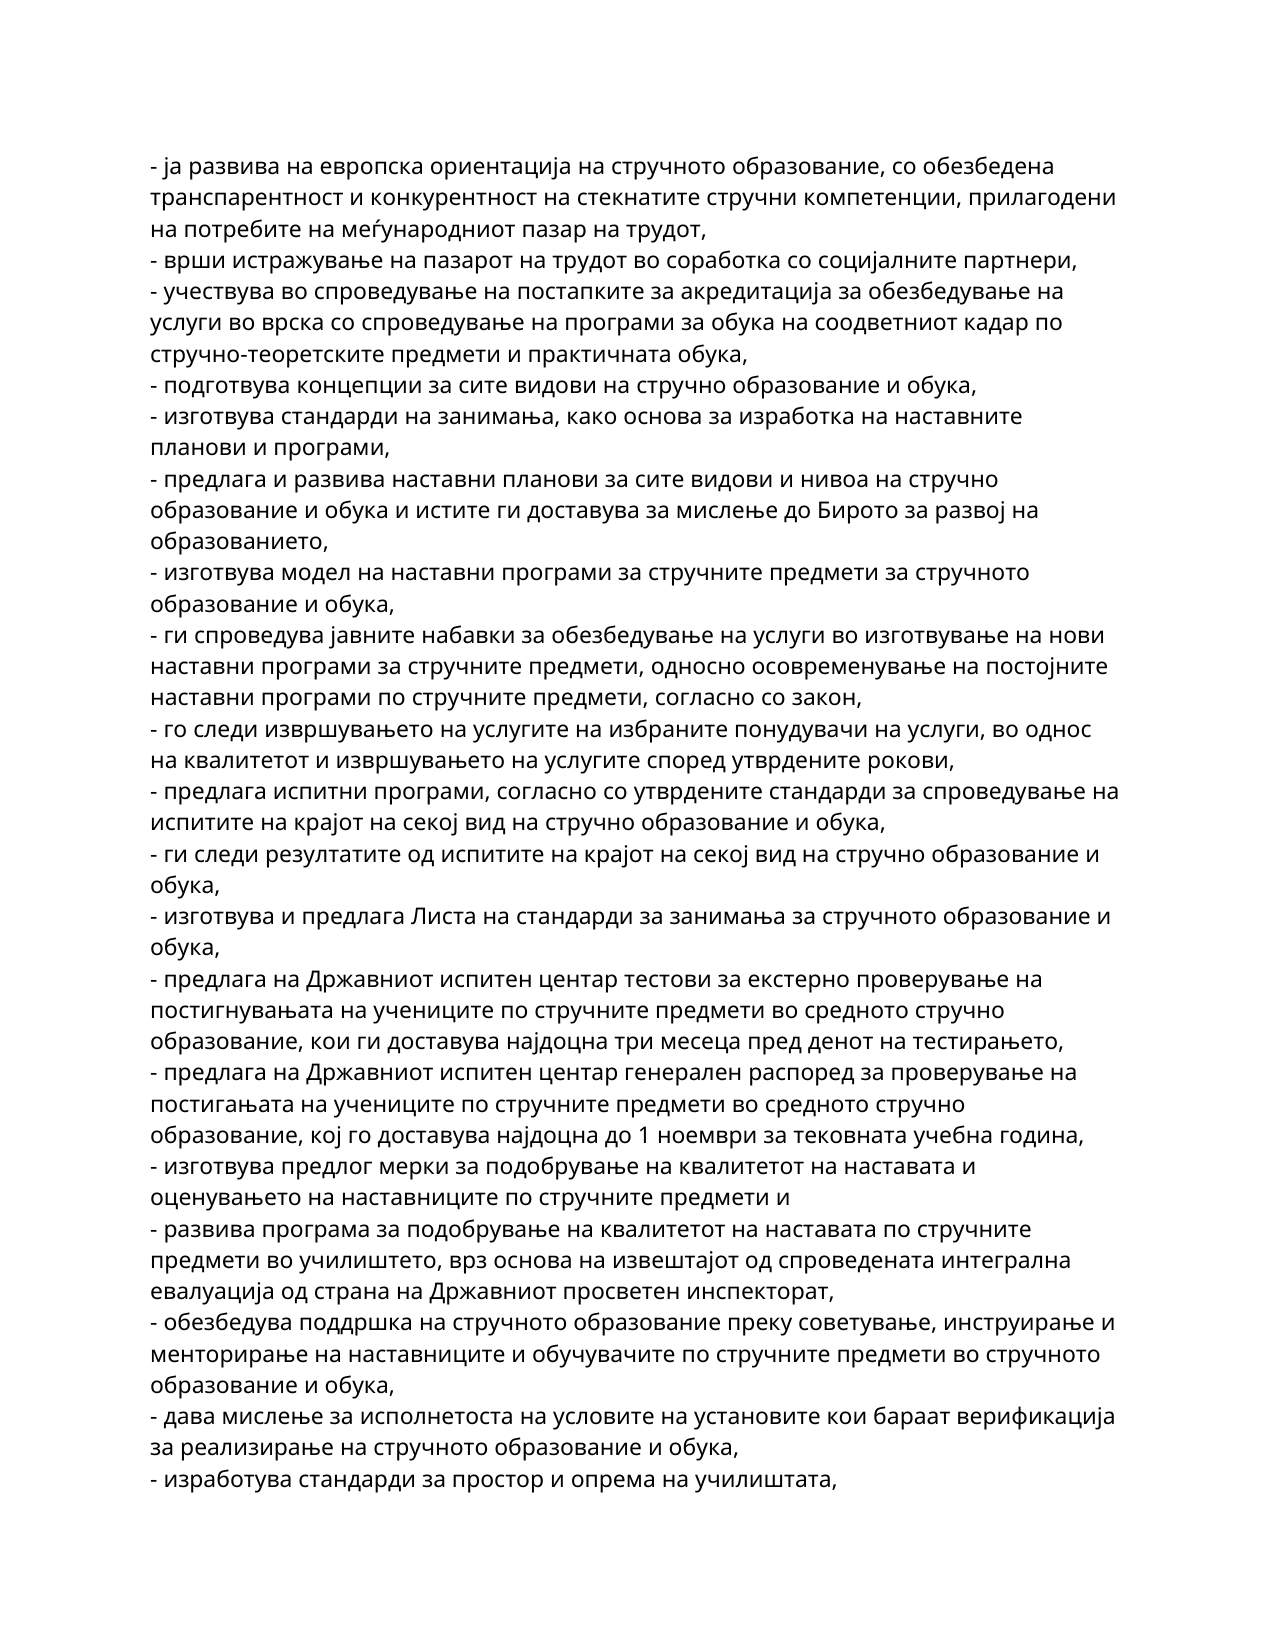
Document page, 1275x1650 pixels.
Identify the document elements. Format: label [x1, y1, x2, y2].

text [150, 150, 1125, 1494]
